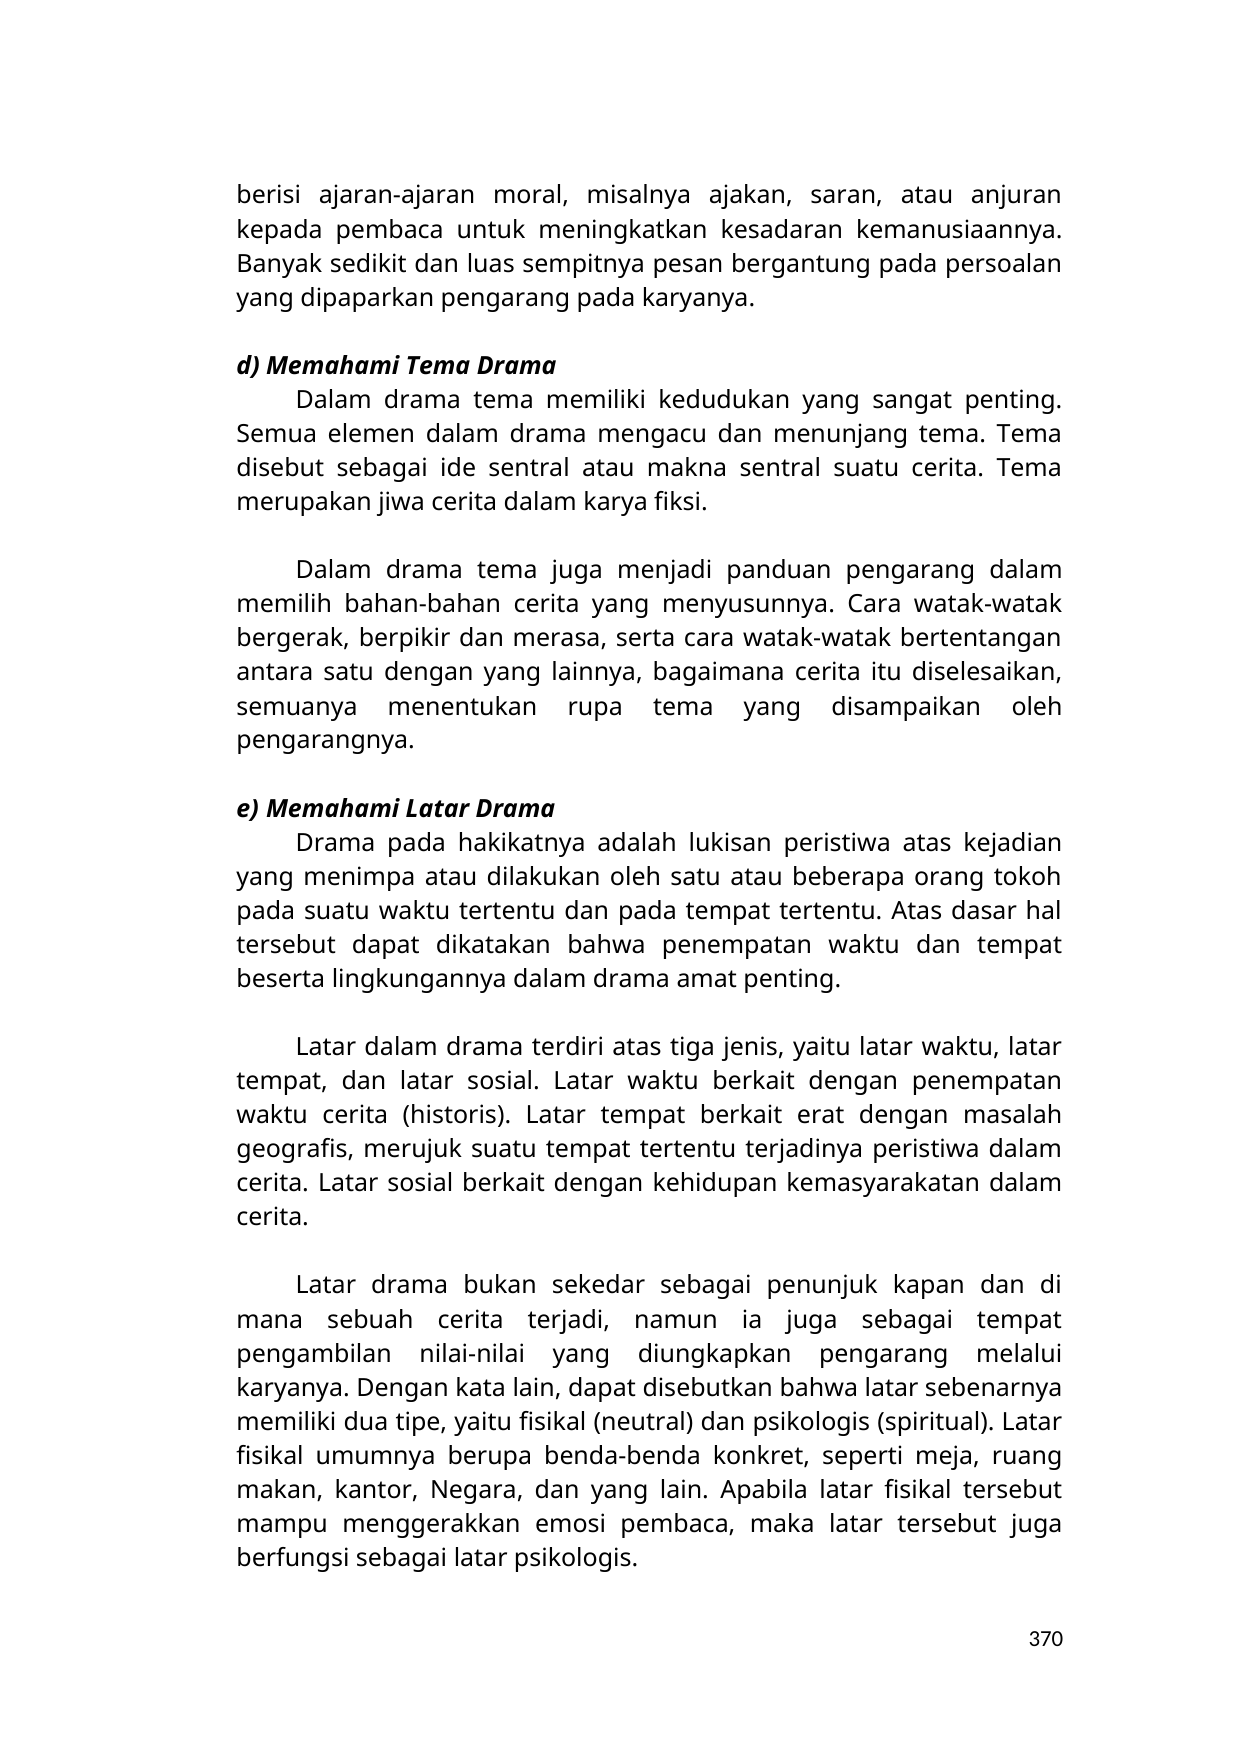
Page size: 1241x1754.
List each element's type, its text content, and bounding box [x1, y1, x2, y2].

list Drama pada hakikatnya adalah lukisan peristiwa atas kejadian yang menimpa atau dilakukan oleh satu atau beberapa orang tokoh pada suatu waktu tertentu dan pada tempat tertentu. Atas dasar hal tersebut dapat dikatakan bahwa penempatan waktu dan tempat beserta lingkungannya dalam drama amat penting. [236, 824, 1063, 995]
list Latar dalam drama terdiri atas tiga jenis, yaitu latar waktu, latar tempat, dan latar sosial. Latar waktu berkait dengan penempatan waktu cerita (historis). Latar tempat berkait erat dengan masalah geografis, merujuk suatu tempat tertentu terjadinya peristiwa dalam cerita. Latar sosial berkait dengan kehidupan kemasyarakatan dalam cerita. [236, 1029, 1063, 1233]
list Latar drama bukan sekedar sebagai penunjuk kapan dan di mana sebuah cerita terjadi, namun ia juga sebagai tempat pengambilan nilai-nilai yang diungkapkan pengarang melalui karyanya. Dengan kata lain, dapat disebutkan bahwa latar sebenarnya memiliki dua tipe, yaitu fisikal (neutral) dan psikologis (spiritual). Latar fisikal umumnya berupa benda-benda konkret, seperti meja, ruang makan, kantor, Negara, dan yang lain. Apabila latar fisikal tersebut mampu menggerakkan emosi pembaca, maka latar tersebut juga berfungsi sebagai latar psikologis. [236, 1267, 1063, 1574]
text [236, 177, 1063, 313]
list Memahami Tema Drama [236, 347, 1063, 382]
list Dalam drama tema memiliki kedudukan yang sangat penting. Semua elemen dalam drama mengacu dan menunjang tema. Tema disebut sebagai ide sentral atau makna sentral suatu cerita. Tema merupakan jiwa cerita dalam karya fiksi. [236, 382, 1063, 518]
list Memahami Latar Drama [236, 790, 1063, 824]
list Dalam drama tema juga menjadi panduan pengarang dalam memilih bahan-bahan cerita yang menyusunnya. Cara watak-watak bergerak, berpikir dan merasa, serta cara watak-watak bertentangan antara satu dengan yang lainnya, bagaimana cerita itu diselesaikan, semuanya menentukan rupa tema yang disampaikan oleh pengarangnya. [236, 552, 1063, 756]
